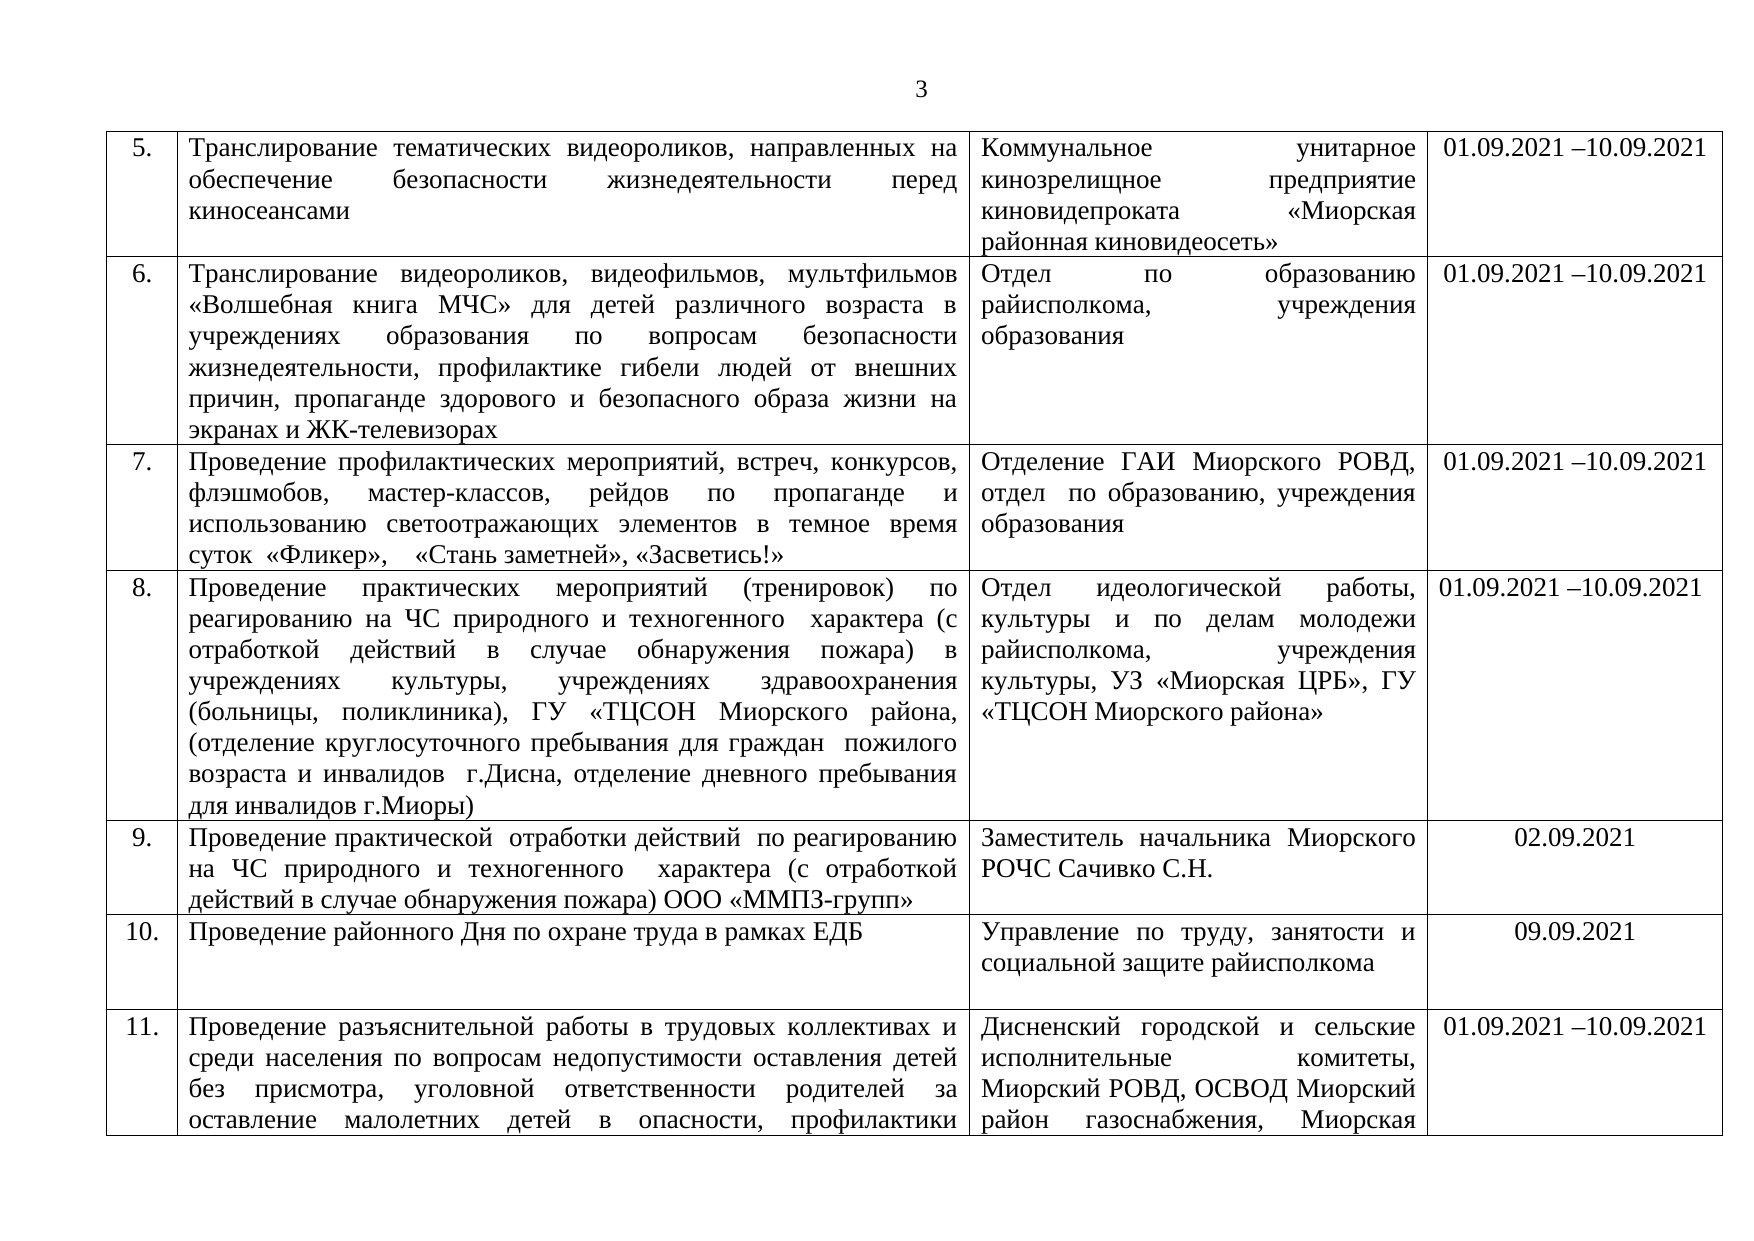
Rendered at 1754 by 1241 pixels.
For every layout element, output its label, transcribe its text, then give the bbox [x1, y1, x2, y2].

table_cell 01.09.2021 –10.09.2021 [1428, 571, 1722, 820]
table_cell Проведение профилактических мероприятий, встреч, конкурсов, флэшмобов, мастер-классов, рейдов по пропаганде и использованию светоотражающих элементов в темное время суток «Фликер», «Стань заметней», «Засветись!» [178, 445, 969, 570]
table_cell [1428, 132, 1722, 256]
table_cell 6. [107, 257, 177, 444]
table_cell 8. [107, 571, 177, 820]
table_cell 01.09.2021 –10.09.2021 [1428, 445, 1722, 570]
table_cell Заместитель начальника Миорского РОЧС Сачивко С.Н. [970, 821, 1427, 914]
table_cell Транслирование видеороликов, видеофильмов, мультфильмов «Волшебная книга МЧС» для детей различного возраста в учреждениях образования по вопросам безопасности жизнедеятельности, профилактике гибели людей от внешних причин, пропаганде здорового и безопасного образа жизни на экранах и ЖК-телевизорах [178, 257, 969, 444]
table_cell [1428, 1010, 1722, 1134]
table_cell Отдел по образованию райисполкома, учреждения образования [970, 257, 1427, 444]
table_cell 09.09.2021 [1428, 915, 1722, 1009]
table_cell Отделение ГАИ Миорского РОВД, отдел по образованию, учреждения образования [970, 445, 1427, 570]
table_cell Транслирование тематических видеороликов, направленных на обеспечение безопасности жизнедеятельности перед киносеансами [178, 132, 969, 256]
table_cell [178, 1010, 969, 1134]
table_cell Проведение районного Дня по охране труда в рамках ЕДБ [178, 915, 969, 1009]
table_cell Коммунальное унитарное кинозрелищное предприятие киновидепроката «Миорская районная киновидеосеть» [970, 132, 1427, 256]
table_cell 01.09.2021 –10.09.2021 [1428, 257, 1722, 444]
table_cell Проведение практической отработки действий по реагированию на ЧС природного и техногенного характера (с отработкой действий в случае обнаружения пожара) ООО «ММПЗ-групп» [178, 821, 969, 914]
table_cell Отдел идеологической работы, культуры и по делам молодежи райисполкома, учреждения культуры, УЗ «Миорская ЦРБ», ГУ «ТЦСОН Миорского района» [970, 571, 1427, 820]
table_cell Управление по труду, занятости и социальной защите райисполкома [970, 915, 1427, 1009]
table_cell Проведение практических мероприятий (тренировок) по реагированию на ЧС природного и техногенного характера (с отработкой действий в случае обнаружения пожара) в учреждениях культуры, учреждениях здравоохранения (больницы, поликлиника), ГУ «ТЦСОН Миорского района, (отделение круглосуточного пребывания для граждан пожилого возраста и инвалидов г.Дисна, отделение дневного пребывания для инвалидов г.Миоры) [178, 571, 969, 820]
table_cell 5. [107, 132, 177, 256]
table_cell 10. [107, 915, 177, 1009]
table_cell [970, 1010, 1427, 1134]
table_cell 11. [107, 1010, 177, 1134]
table_cell 9. [107, 821, 177, 914]
table_cell 02.09.2021 [1428, 821, 1722, 914]
table_cell 7. [107, 445, 177, 570]
